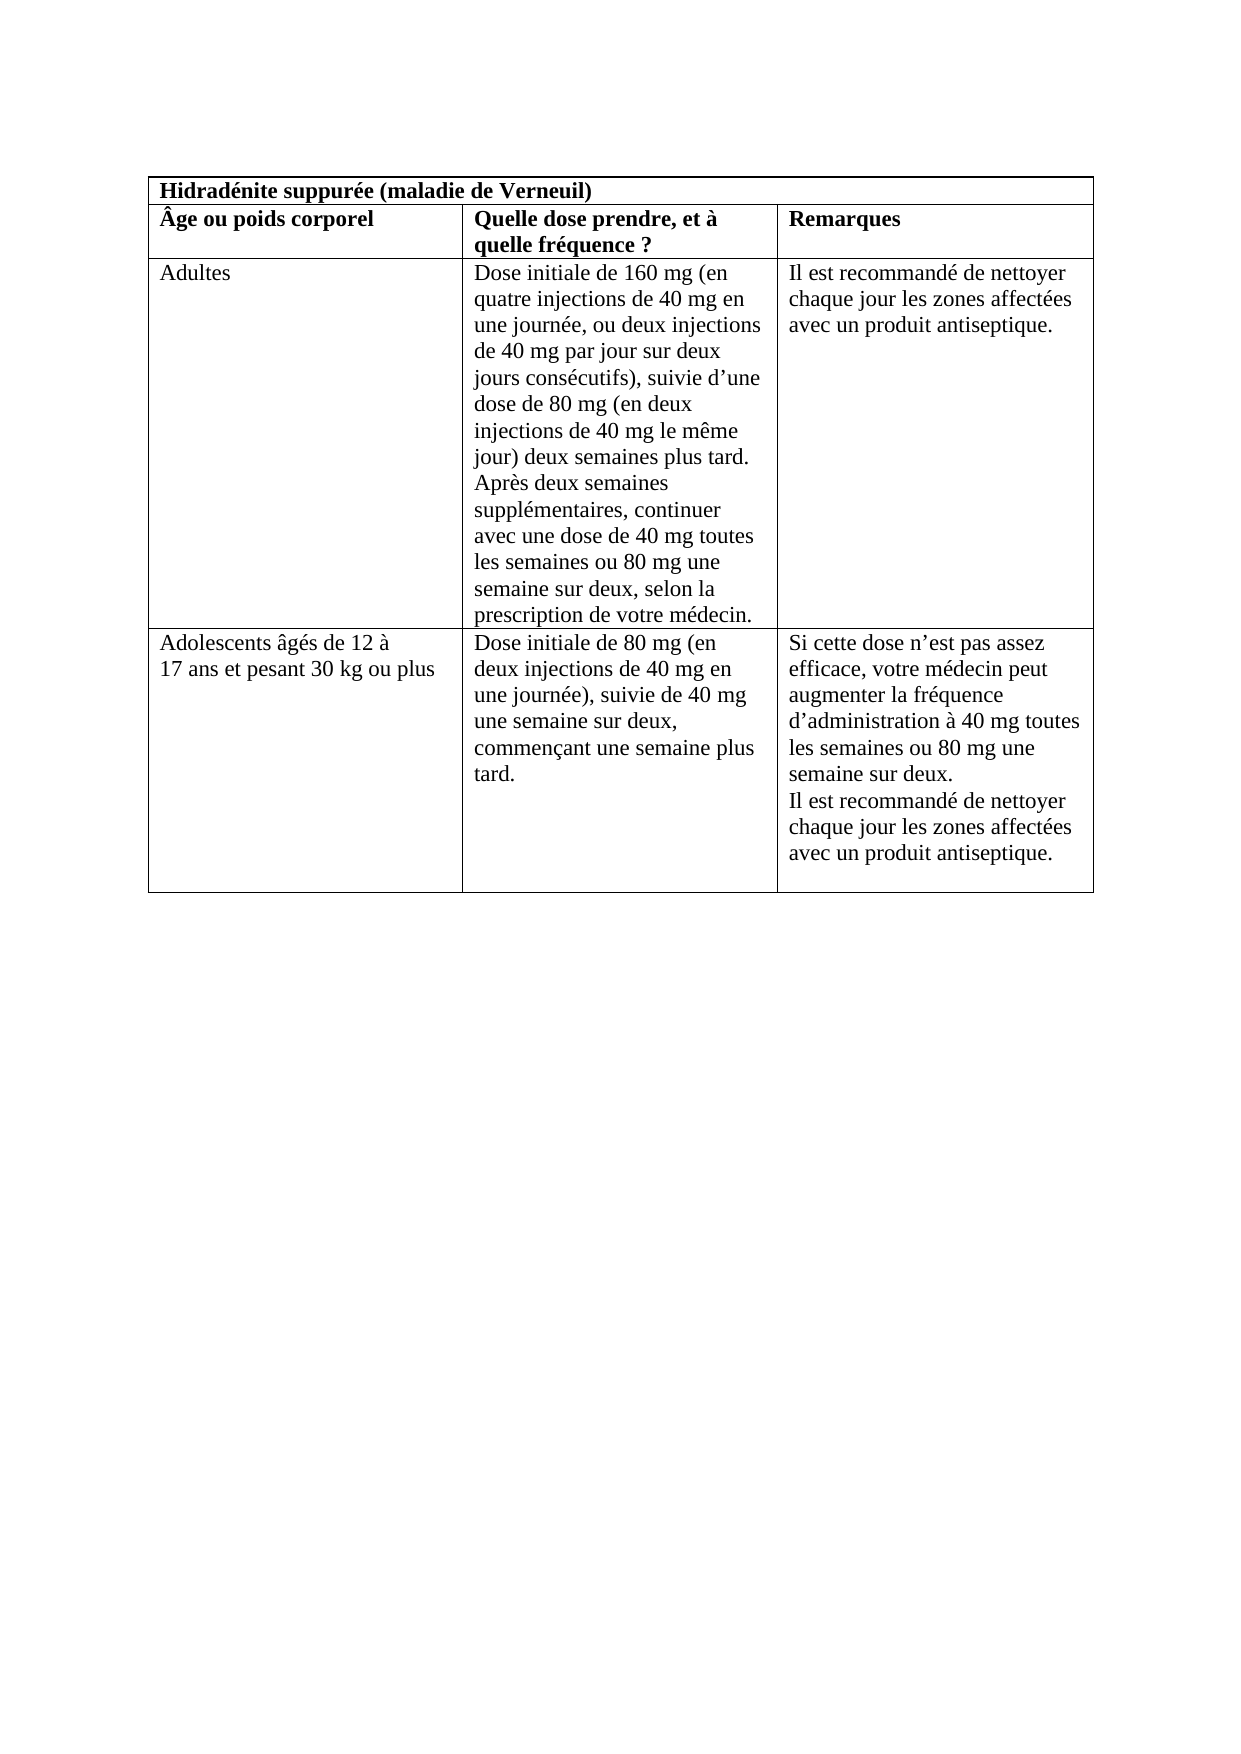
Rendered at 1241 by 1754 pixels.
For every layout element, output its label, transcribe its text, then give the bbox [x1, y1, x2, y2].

table_cell Âge ou poids corporel [149, 205, 462, 257]
table_cell Dose initiale de 160 mg (en quatre injections de 40 mg en une journée, ou deux injections de 40 mg par jour sur deux jours consécutifs), suivie d’une dose de 80 mg (en deux injections de 40 mg le même jour) deux semaines plus tard. Après deux semaines supplémentaires, continuer avec une dose de 40 mg toutes les semaines ou 80 mg une semaine sur deux, selon la prescription de votre médecin. [463, 259, 777, 627]
table_cell Adolescents âgés de 12 à 17 ans et pesant 30 kg ou plus [149, 629, 462, 892]
table_cell Remarques [778, 205, 1093, 257]
table_cell Quelle dose prendre, et à quelle fréquence ? [463, 205, 777, 257]
table_cell Dose initiale de 80 mg (en deux injections de 40 mg en une journée), suivie de 40 mg une semaine sur deux, commençant une semaine plus tard. [463, 629, 777, 892]
table_header Hidradénite suppurée (maladie de Verneuil) [149, 178, 1093, 204]
table_cell Adultes [149, 259, 462, 627]
table_cell Si cette dose n’est pas assez efficace, votre médecin peut augmenter la fréquence d’administration à 40 mg toutes les semaines ou 80 mg une semaine sur deux. Il est recommandé de nettoyer chaque jour les zones affectées avec un produit antiseptique. [778, 629, 1093, 892]
table_cell Il est recommandé de nettoyer chaque jour les zones affectées avec un produit antiseptique. [778, 259, 1093, 627]
